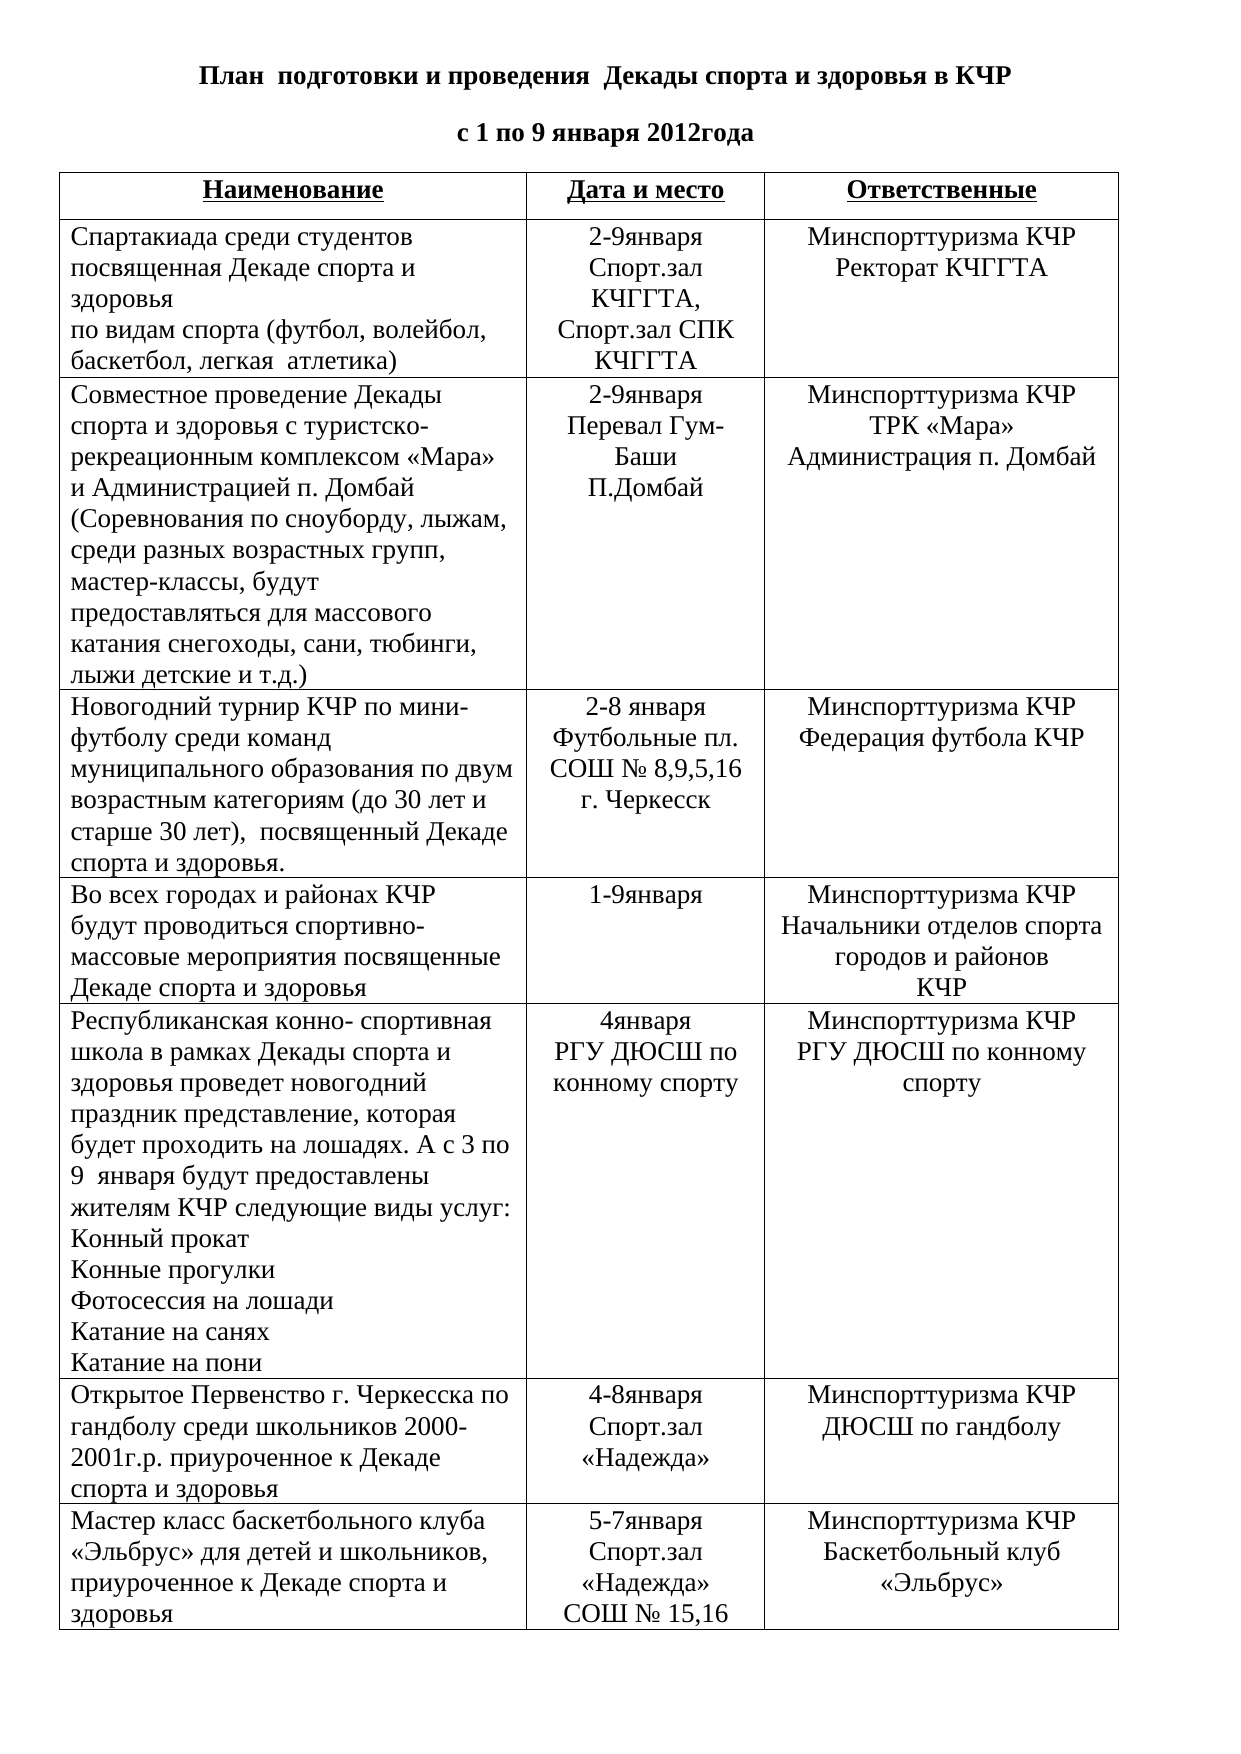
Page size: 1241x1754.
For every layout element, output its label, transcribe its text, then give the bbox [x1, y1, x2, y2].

table_cell 2-8 января Футбольные пл. СОШ № 8,9,5,16 г. Черкесск [527, 690, 764, 877]
table_cell Минспорттуризма КЧР ДЮСШ по гандболу [765, 1379, 1118, 1503]
table_cell Совместное проведение Декады спорта и здоровья с туристско-рекреационным комплексом «Мара» и Администрацией п. Домбай (Соревнования по сноуборду, лыжам, среди разных возрастных групп, мастер-классы, будут предоставляться для массового катания снегоходы, сани, тюбинги, лыжи детские и т.д.) [60, 378, 526, 689]
text План подготовки и проведения Декады спорта и здоровья в КЧР [59, 59, 1152, 90]
table_cell 4января РГУ ДЮСШ по конному спорту [527, 1004, 764, 1377]
table_cell Во всех городах и районах КЧР будут проводиться спортивно-массовые мероприятия посвященные Декаде спорта и здоровья [60, 878, 526, 1003]
table_cell Минспорттуризма КЧР Ректорат КЧГГТА [765, 220, 1118, 377]
table_cell Минспорттуризма КЧР Баскетбольный клуб «Эльбрус» [765, 1504, 1118, 1629]
table_header Наименование [60, 173, 526, 219]
table_cell Республиканская конно- спортивная школа в рамках Декады спорта и здоровья проведет новогодний праздник представление, которая будет проходить на лошадях. А с 3 по 9 января будут предоставлены жителям КЧР следующие виды услуг: Конный прокат Конные прогулки Фотосессия на лошади Катание на санях Катание на пони [60, 1004, 526, 1377]
table_cell 2-9января Перевал Гум-Баши П.Домбай [527, 378, 764, 689]
table_cell 4-8января Спорт.зал «Надежда» [527, 1379, 764, 1503]
table_header Дата и место [527, 173, 764, 219]
table_header Ответственные [765, 173, 1118, 219]
table_cell 2-9января Спорт.зал КЧГГТА, Спорт.зал СПК КЧГГТА [527, 220, 764, 377]
text с 1 по 9 января 2012года [59, 116, 1152, 147]
table_cell 5-7января Спорт.зал «Надежда» СОШ № 15,16 [527, 1504, 764, 1629]
table_cell Минспорттуризма КЧР РГУ ДЮСШ по конному спорту [765, 1004, 1118, 1377]
table_cell 1-9января [527, 878, 764, 1003]
table_cell Открытое Первенство г. Черкесска по гандболу среди школьников 2000-2001г.р. приуроченное к Декаде спорта и здоровья [60, 1379, 526, 1503]
table_cell Мастер класс баскетбольного клуба «Эльбрус» для детей и школьников, приуроченное к Декаде спорта и здоровья [60, 1504, 526, 1629]
table_cell Минспорттуризма КЧР ТРК «Мара» Администрация п. Домбай [765, 378, 1118, 689]
table_cell Новогодний турнир КЧР по мини-футболу среди команд муниципального образования по двум возрастным категориям (до 30 лет и старше 30 лет), посвященный Декаде спорта и здоровья. [60, 690, 526, 877]
table_cell Минспорттуризма КЧР Федерация футбола КЧР [765, 690, 1118, 877]
table_cell Минспорттуризма КЧР Начальники отделов спорта городов и районов КЧР [765, 878, 1118, 1003]
table_cell Спартакиада среди студентов посвященная Декаде спорта и здоровья по видам спорта (футбол, волейбол, баскетбол, легкая атлетика) [60, 220, 526, 377]
